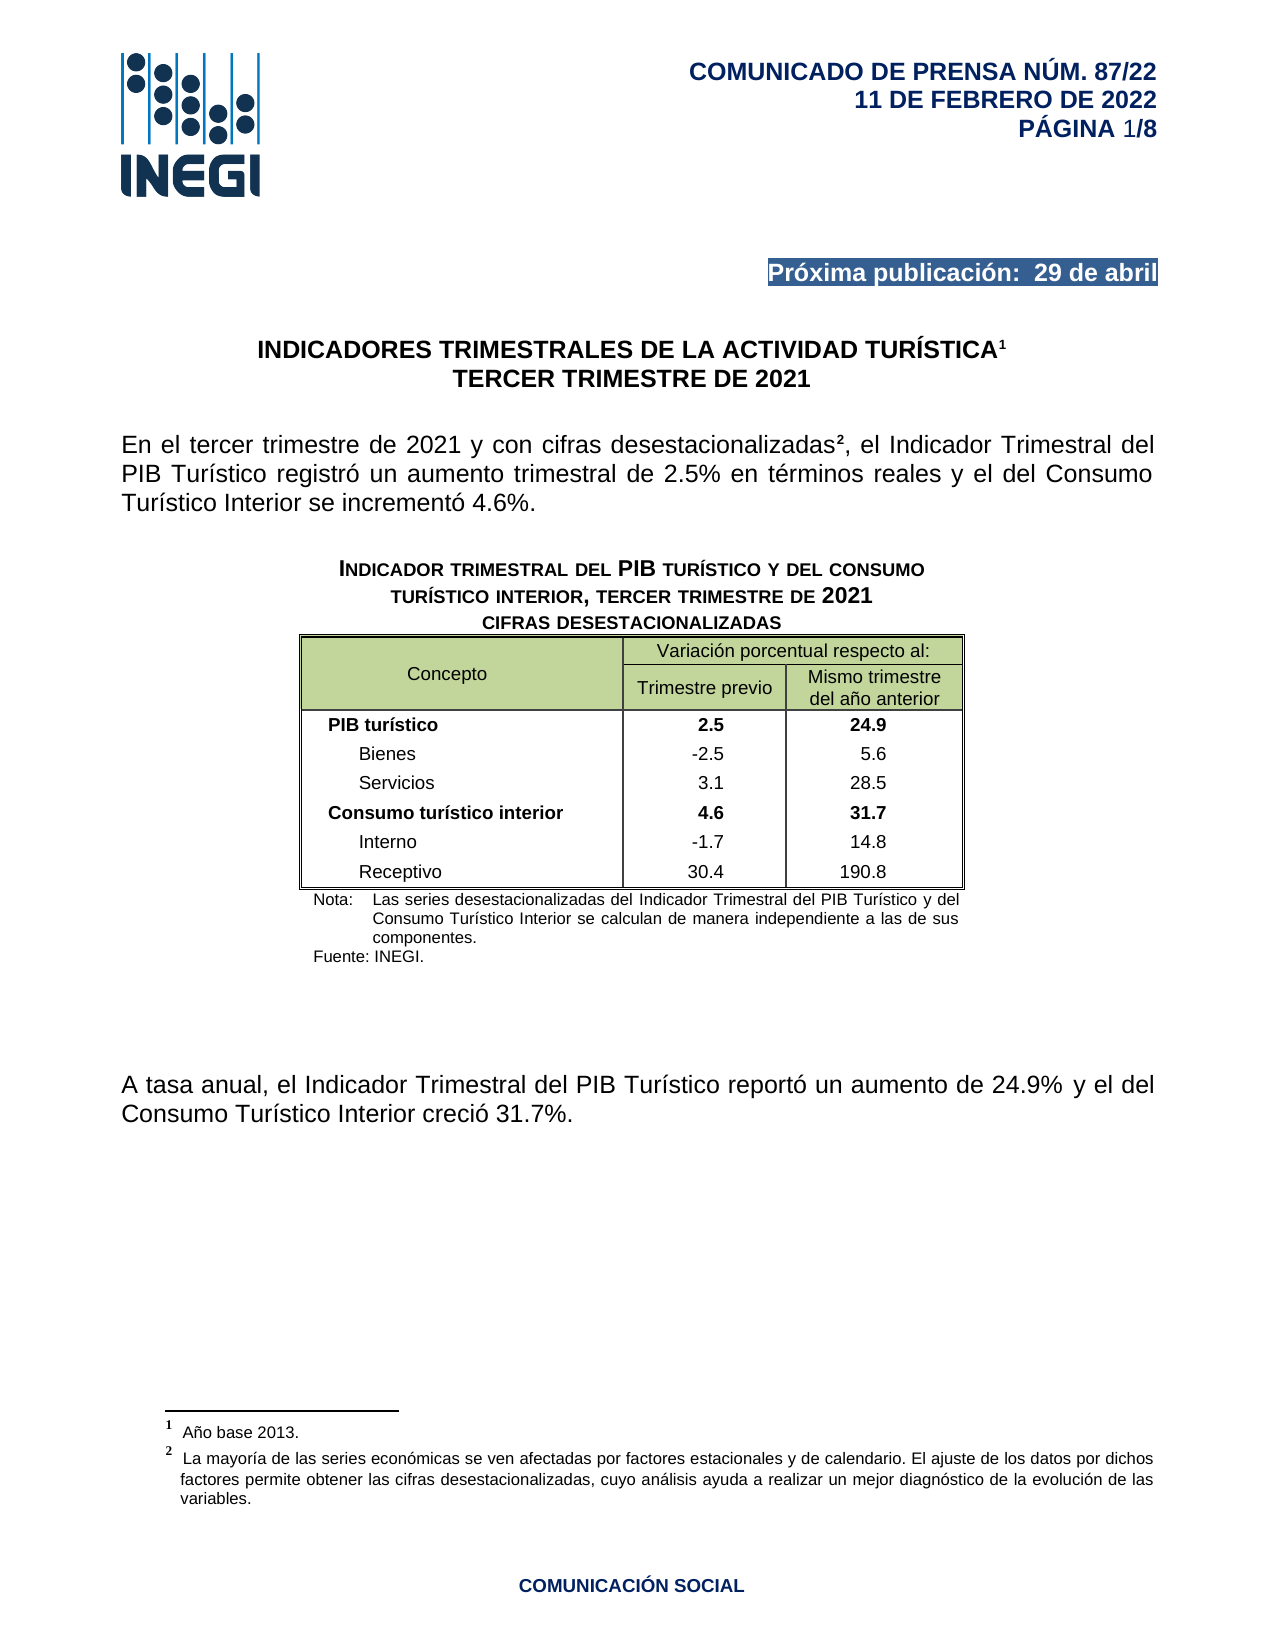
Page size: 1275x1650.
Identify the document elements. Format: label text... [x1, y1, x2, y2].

table_cell Interno [302, 828, 622, 857]
text Fuente: INEGI. [296, 947, 959, 966]
table_cell 31.7 [787, 798, 962, 827]
list A tasa anual, el Indicador Trimestral del PIB Turístico reportó un aumento de 24.9% y el del Consumo Turístico Interior creció 31.7%. [121, 1070, 1155, 1128]
table_header Variación porcentual respecto al: [624, 638, 962, 664]
table_cell 4.6 [624, 798, 785, 827]
table_cell 28.5 [787, 768, 962, 798]
table_cell 24.9 [787, 711, 962, 739]
table_cell -2.5 [624, 739, 785, 768]
table_cell Mismo trimestre del año anterior [787, 665, 962, 709]
table_cell Bienes [302, 739, 622, 768]
table_cell 2.5 [624, 711, 785, 739]
text turístico interior, tercer trimestre de 2021 [165, 582, 1098, 608]
text Indicador trimestral del PIB turístico y del consumo [165, 555, 1098, 582]
table_cell Receptivo [302, 857, 622, 887]
text INDICADORES TRIMESTRALES DE LA ACTIVIDAD TURÍSTICA [165, 335, 1098, 364]
text TERCER TRIMESTRE DE 2021 [165, 364, 1098, 393]
table_cell 14.8 [787, 828, 962, 857]
table_cell 190.8 [787, 857, 962, 887]
text Nota: Las series desestacionalizadas del Indicador Trimestral del PIB Turístico y del Consumo Turístico Interior se calculan de manera independiente a las de sus componentes. [313, 890, 959, 947]
table_cell 3.1 [624, 768, 785, 798]
text cifras desestacionalizadas [165, 608, 1098, 634]
table_cell 30.4 [624, 857, 785, 887]
table_cell PIB turístico [302, 711, 622, 739]
table_cell 5.6 [787, 739, 962, 768]
picture [121, 53, 260, 197]
table_cell Consumo turístico interior [302, 798, 622, 827]
table_cell Servicios [302, 768, 622, 798]
table_cell Trimestre previo [624, 665, 785, 709]
list En el tercer trimestre de 2021 y con cifras desestacionalizadas, el Indicador Trimestral del PIB Turístico registró un aumento trimestral de 2.5% en términos reales y el del Consumo Turístico Interior se incrementó 4.6%. [121, 430, 1155, 516]
table_header Concepto [302, 638, 622, 709]
table_cell -1.7 [624, 828, 785, 857]
